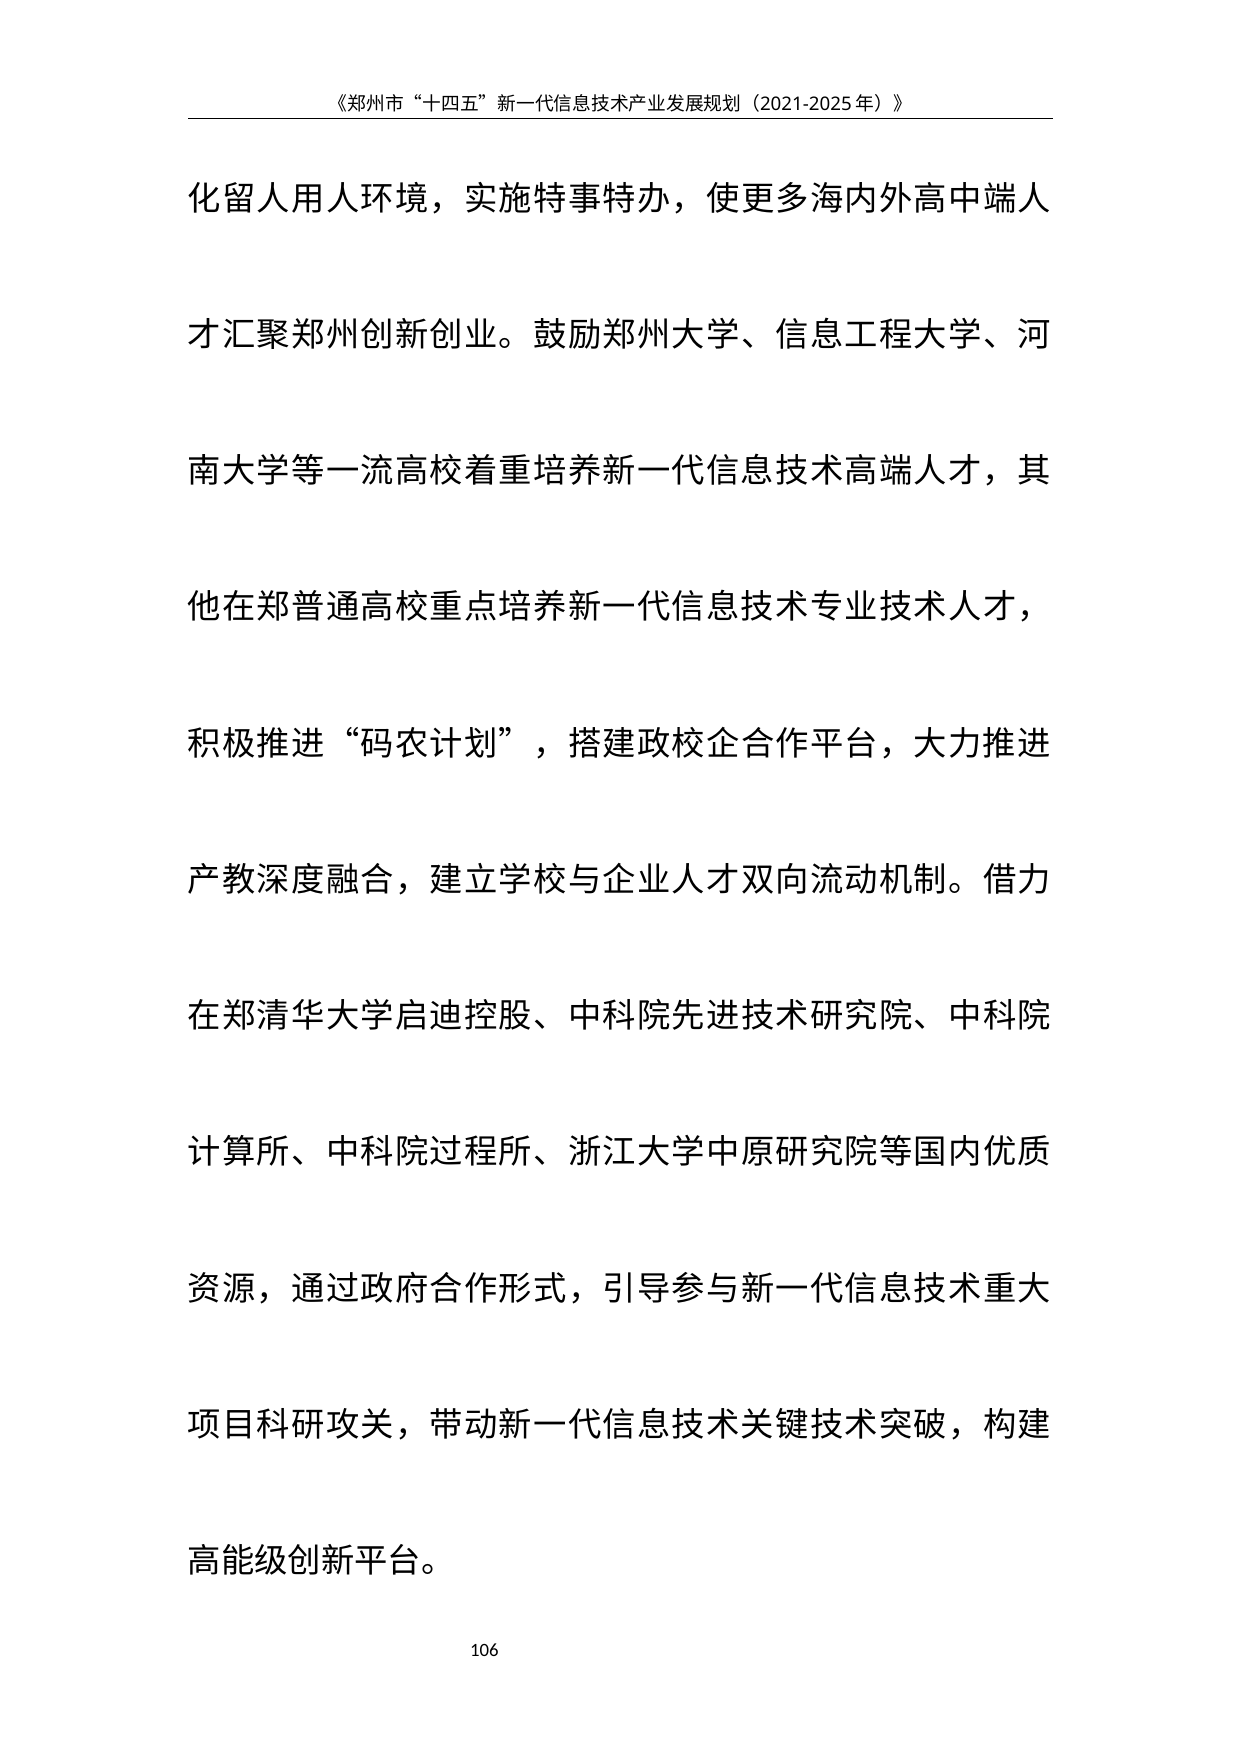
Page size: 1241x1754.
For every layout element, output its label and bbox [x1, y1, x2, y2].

text [187, 150, 1053, 1604]
